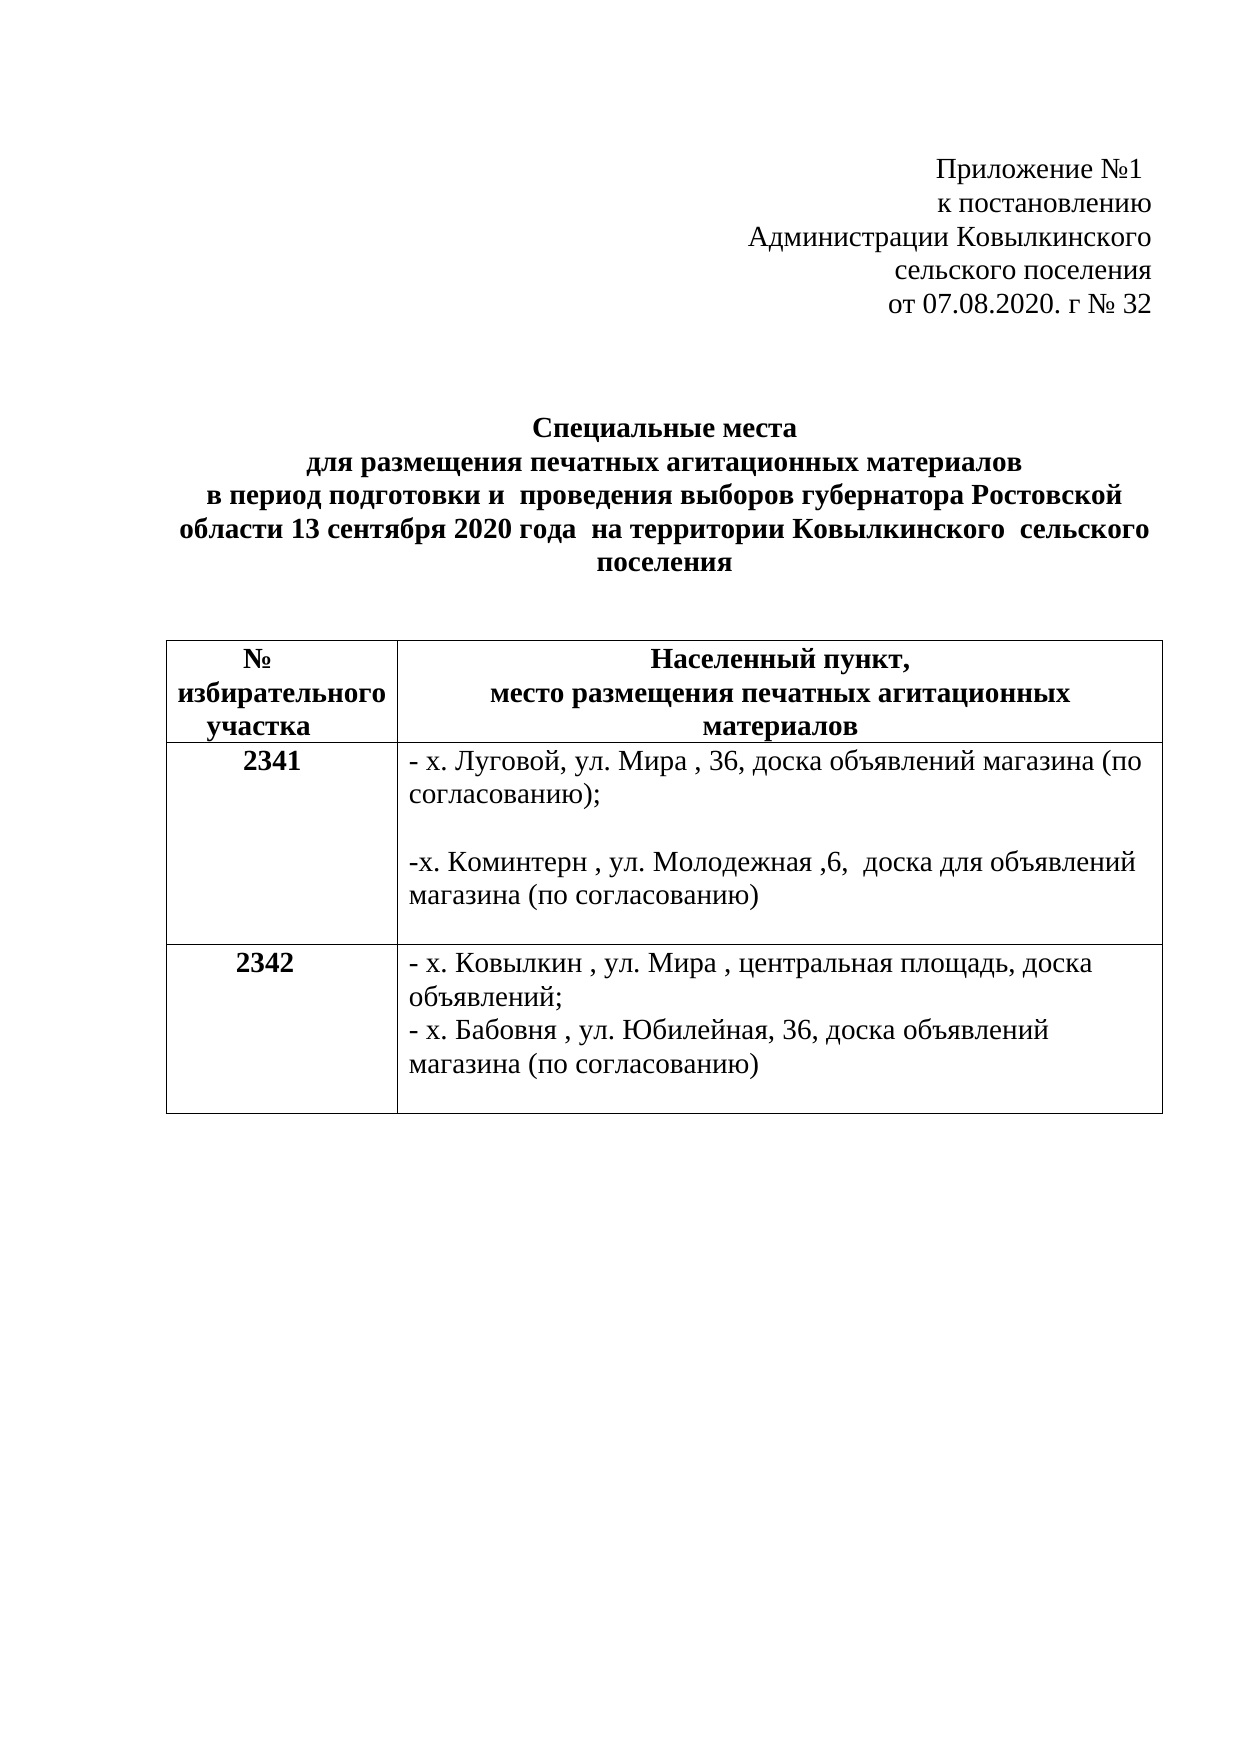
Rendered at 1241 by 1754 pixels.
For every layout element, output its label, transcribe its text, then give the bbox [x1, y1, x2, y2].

table_cell - х. Ковылкин , ул. Мира , центральная площадь, доска объявлений; - х. Бабовня , ул. Юбилейная, 36, доска объявлений магазина (по согласованию) [398, 945, 1162, 1113]
table_cell - х. Луговой, ул. Мира , 36, доска объявлений магазина (по согласованию); -х. Коминтерн , ул. Молодежная ,6, доска для объявлений магазина (по согласованию) [398, 743, 1162, 944]
table_header № избирательного участка [167, 641, 397, 742]
text для размещения печатных агитационных материалов [177, 444, 1152, 477]
text Специальные места [177, 410, 1152, 444]
text к постановлению [177, 185, 1152, 219]
table_cell 2342 [167, 945, 397, 1113]
text сельского поселения [177, 252, 1152, 286]
text области 13 сентября 2020 года на территории Ковылкинского сельского поселения [177, 511, 1152, 578]
text Администрации Ковылкинского [177, 219, 1152, 252]
text в период подготовки и проведения выборов губернатора Ростовской [177, 477, 1152, 511]
table_header Населенный пункт, место размещения печатных агитационных материалов [398, 641, 1162, 742]
text от 07.08.2020. г № 32 [177, 286, 1152, 319]
table_cell 2341 [167, 743, 397, 944]
text Приложение №1 [177, 152, 1152, 185]
